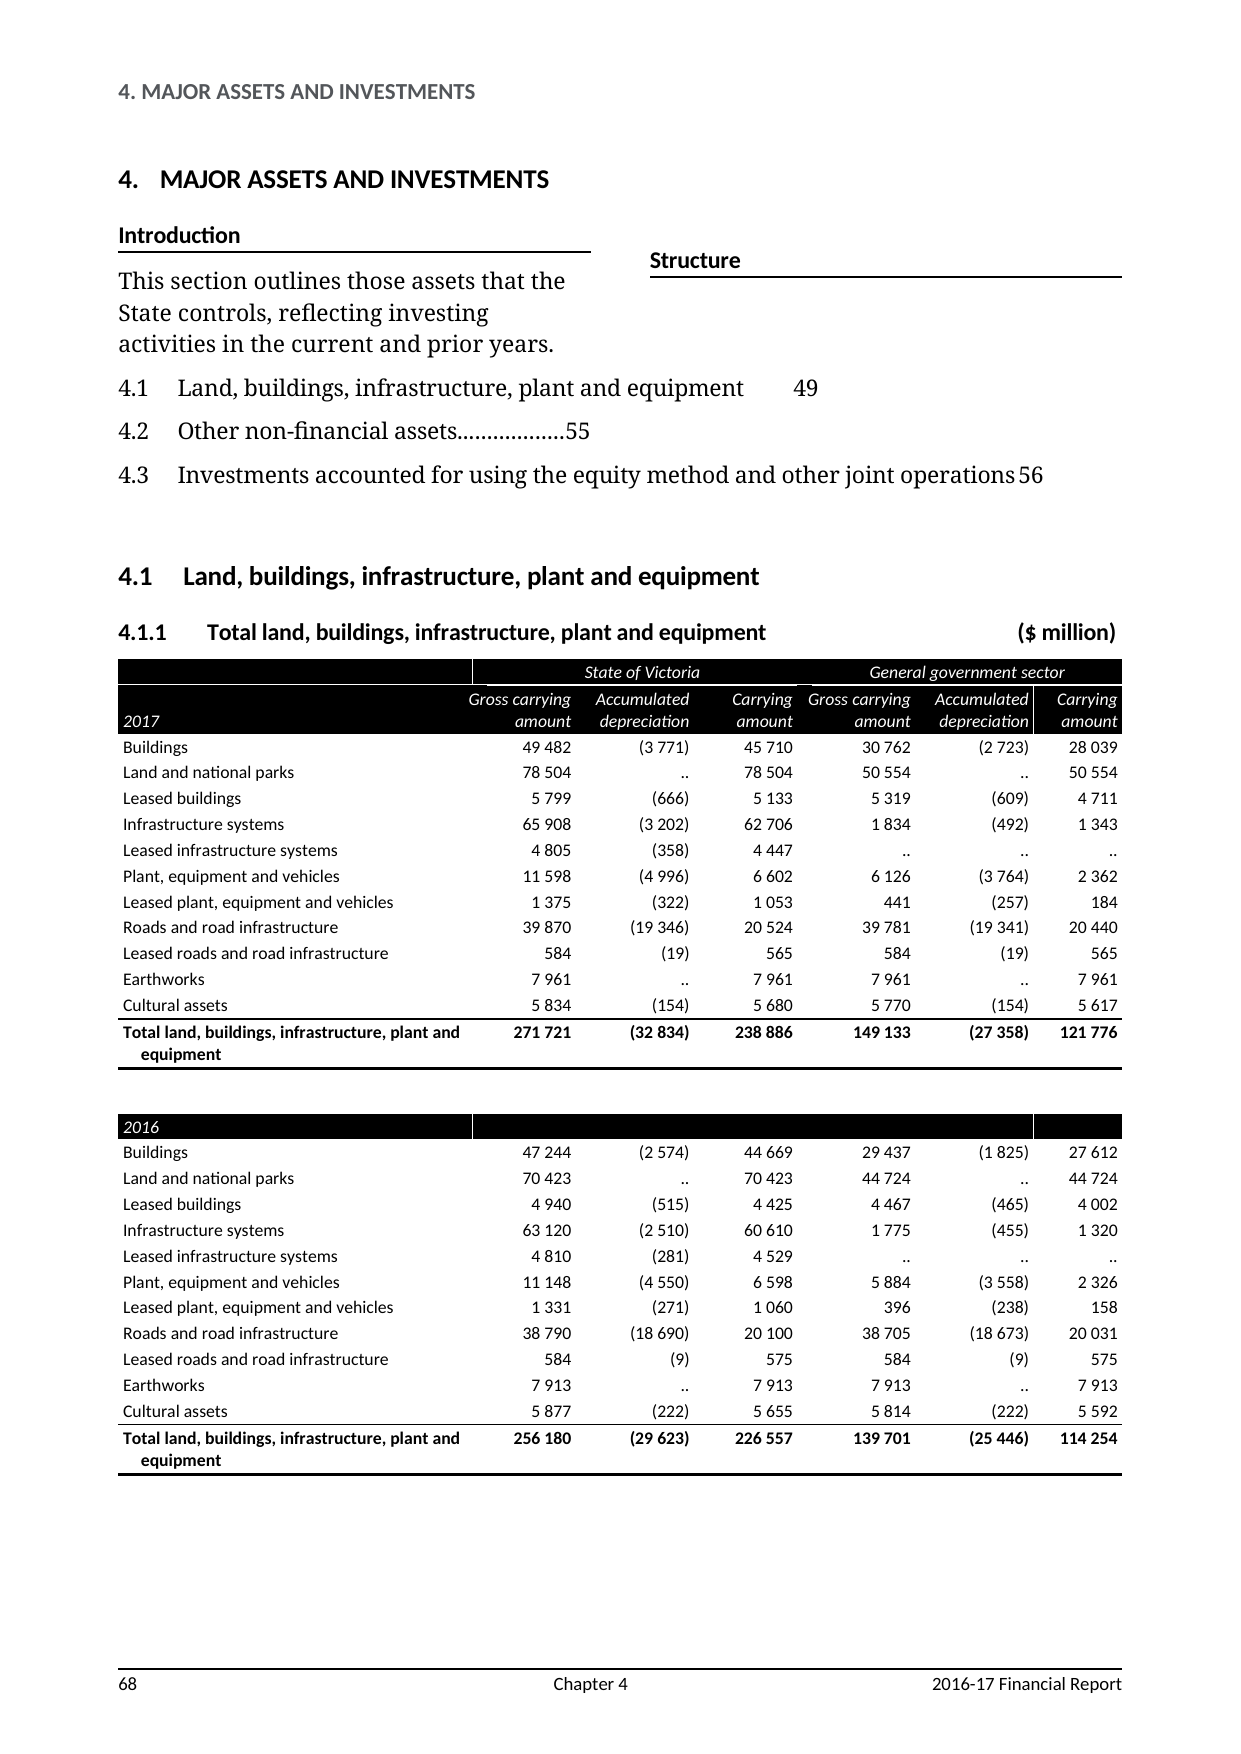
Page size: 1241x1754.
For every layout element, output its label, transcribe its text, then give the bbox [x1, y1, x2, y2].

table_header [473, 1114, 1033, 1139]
subtitle Major assets and investments [118, 162, 1122, 195]
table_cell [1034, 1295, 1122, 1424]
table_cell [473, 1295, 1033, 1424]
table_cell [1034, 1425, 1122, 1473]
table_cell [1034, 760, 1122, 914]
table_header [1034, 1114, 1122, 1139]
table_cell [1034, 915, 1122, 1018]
text This section outlines those assets that the State controls, reflecting investing activities in the current and prior years. [118, 265, 591, 359]
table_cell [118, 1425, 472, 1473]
subtitle Introduction [118, 220, 591, 251]
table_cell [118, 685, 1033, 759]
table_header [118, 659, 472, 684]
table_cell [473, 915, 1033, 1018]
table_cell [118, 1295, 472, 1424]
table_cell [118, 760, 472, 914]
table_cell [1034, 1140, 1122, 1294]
subtitle Land, buildings, infrastructure, plant and equipment [118, 559, 1122, 592]
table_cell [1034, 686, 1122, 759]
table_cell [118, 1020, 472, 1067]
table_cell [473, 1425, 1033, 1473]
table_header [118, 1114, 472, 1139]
text 4.2 Other non-financial assets 55 [118, 415, 1087, 446]
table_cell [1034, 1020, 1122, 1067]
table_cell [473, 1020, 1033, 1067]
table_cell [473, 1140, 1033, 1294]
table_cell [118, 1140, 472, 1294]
subtitle Structure [649, 245, 1122, 278]
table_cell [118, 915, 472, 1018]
subtitle Total land, buildings, infrastructure, plant and equipment ($ million) [118, 617, 1122, 646]
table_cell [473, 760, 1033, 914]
text 4.1 Land, buildings, infrastructure, plant and equipment 49 [118, 371, 1087, 403]
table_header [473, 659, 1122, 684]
text 4.3 Investments accounted for using the equity method and other joint operations 56 [118, 459, 1087, 490]
